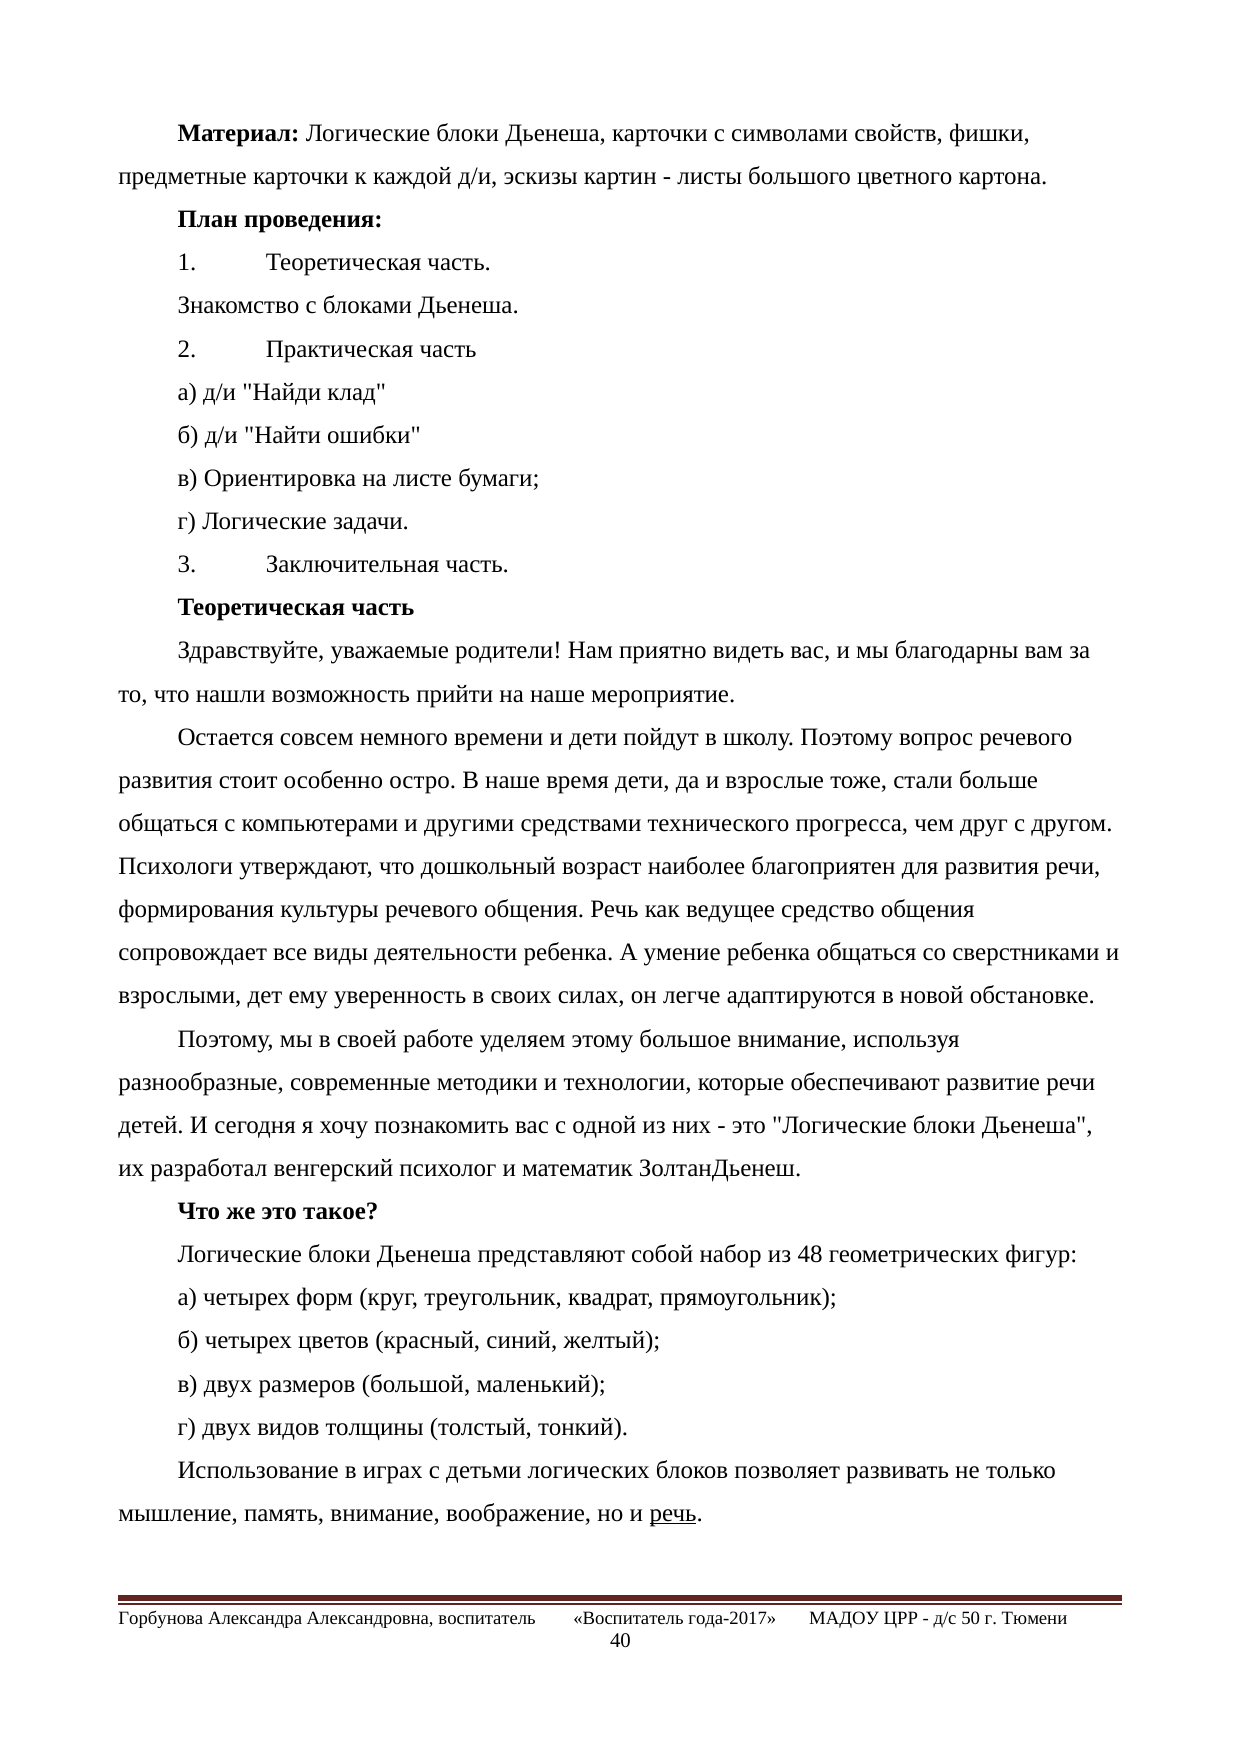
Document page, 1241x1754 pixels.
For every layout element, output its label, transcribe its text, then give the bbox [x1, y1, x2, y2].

text Знакомство с блоками Дьенеша. [118, 291, 1122, 319]
text Остается совсем немного времени и дети пойдут в школу. Поэтому вопрос речевого развития стоит особенно остро. В наше время дети, да и взрослые тоже, стали больше общаться с компьютерами и другими средствами технического прогресса, чем друг с другом. Психологи утверждают, что дошкольный возраст наиболее благоприятен для развития речи, формирования культуры речевого общения. Речь как ведущее средство общения сопровождает все виды деятельности ребенка. А умение ребенка общаться со сверстниками и взрослыми, дет ему уверенность в своих силах, он легче адаптируются в новой обстановке. [118, 722, 1122, 1009]
text Здравствуйте, уважаемые родители! Нам приятно видеть вас, и мы благодарны вам за то, что нашли возможность прийти на наше мероприятие. [118, 636, 1122, 707]
text Что же это такое? [118, 1196, 1122, 1225]
text г) двух видов толщины (толстый, тонкий). [118, 1412, 1122, 1441]
text а) четырех форм (круг, треугольник, квадрат, прямоугольник); [118, 1282, 1122, 1311]
text Использование в играх с детьми логических блоков позволяет развивать не только мышление, память, внимание, воображение, но и речь. [118, 1455, 1122, 1527]
text Поэтому, мы в своей работе уделяем этому большое внимание, используя разнообразные, современные методики и технологии, которые обеспечивают развитие речи детей. И сегодня я хочу познакомить вас с одной из них - это "Логические блоки Дьенеша", их разработал венгерский психолог и математик ЗолтанДьенеш. [118, 1024, 1122, 1182]
text Логические блоки Дьенеша представляют собой набор из 48 геометрических фигур: [118, 1239, 1122, 1268]
text в) Ориентировка на листе бумаги; [118, 463, 1122, 492]
text а) д/и "Найди клад" [118, 377, 1122, 406]
text 2. Практическая часть [118, 334, 1122, 362]
text План проведения: [118, 204, 1122, 233]
text г) Логические задачи. [118, 506, 1122, 535]
text б) д/и "Найти ошибки" [118, 420, 1122, 449]
text Теоретическая часть [118, 592, 1122, 621]
text б) четырех цветов (красный, синий, желтый); [118, 1326, 1122, 1354]
text 3. Заключительная часть. [118, 549, 1122, 578]
text 1. Теоретическая часть. [118, 247, 1122, 276]
text в) двух размеров (большой, маленький); [118, 1369, 1122, 1397]
text Материал: Логические блоки Дьенеша, карточки с символами свойств, фишки, предметные карточки к каждой д/и, эскизы картин - листы большого цветного картона. [118, 118, 1122, 190]
